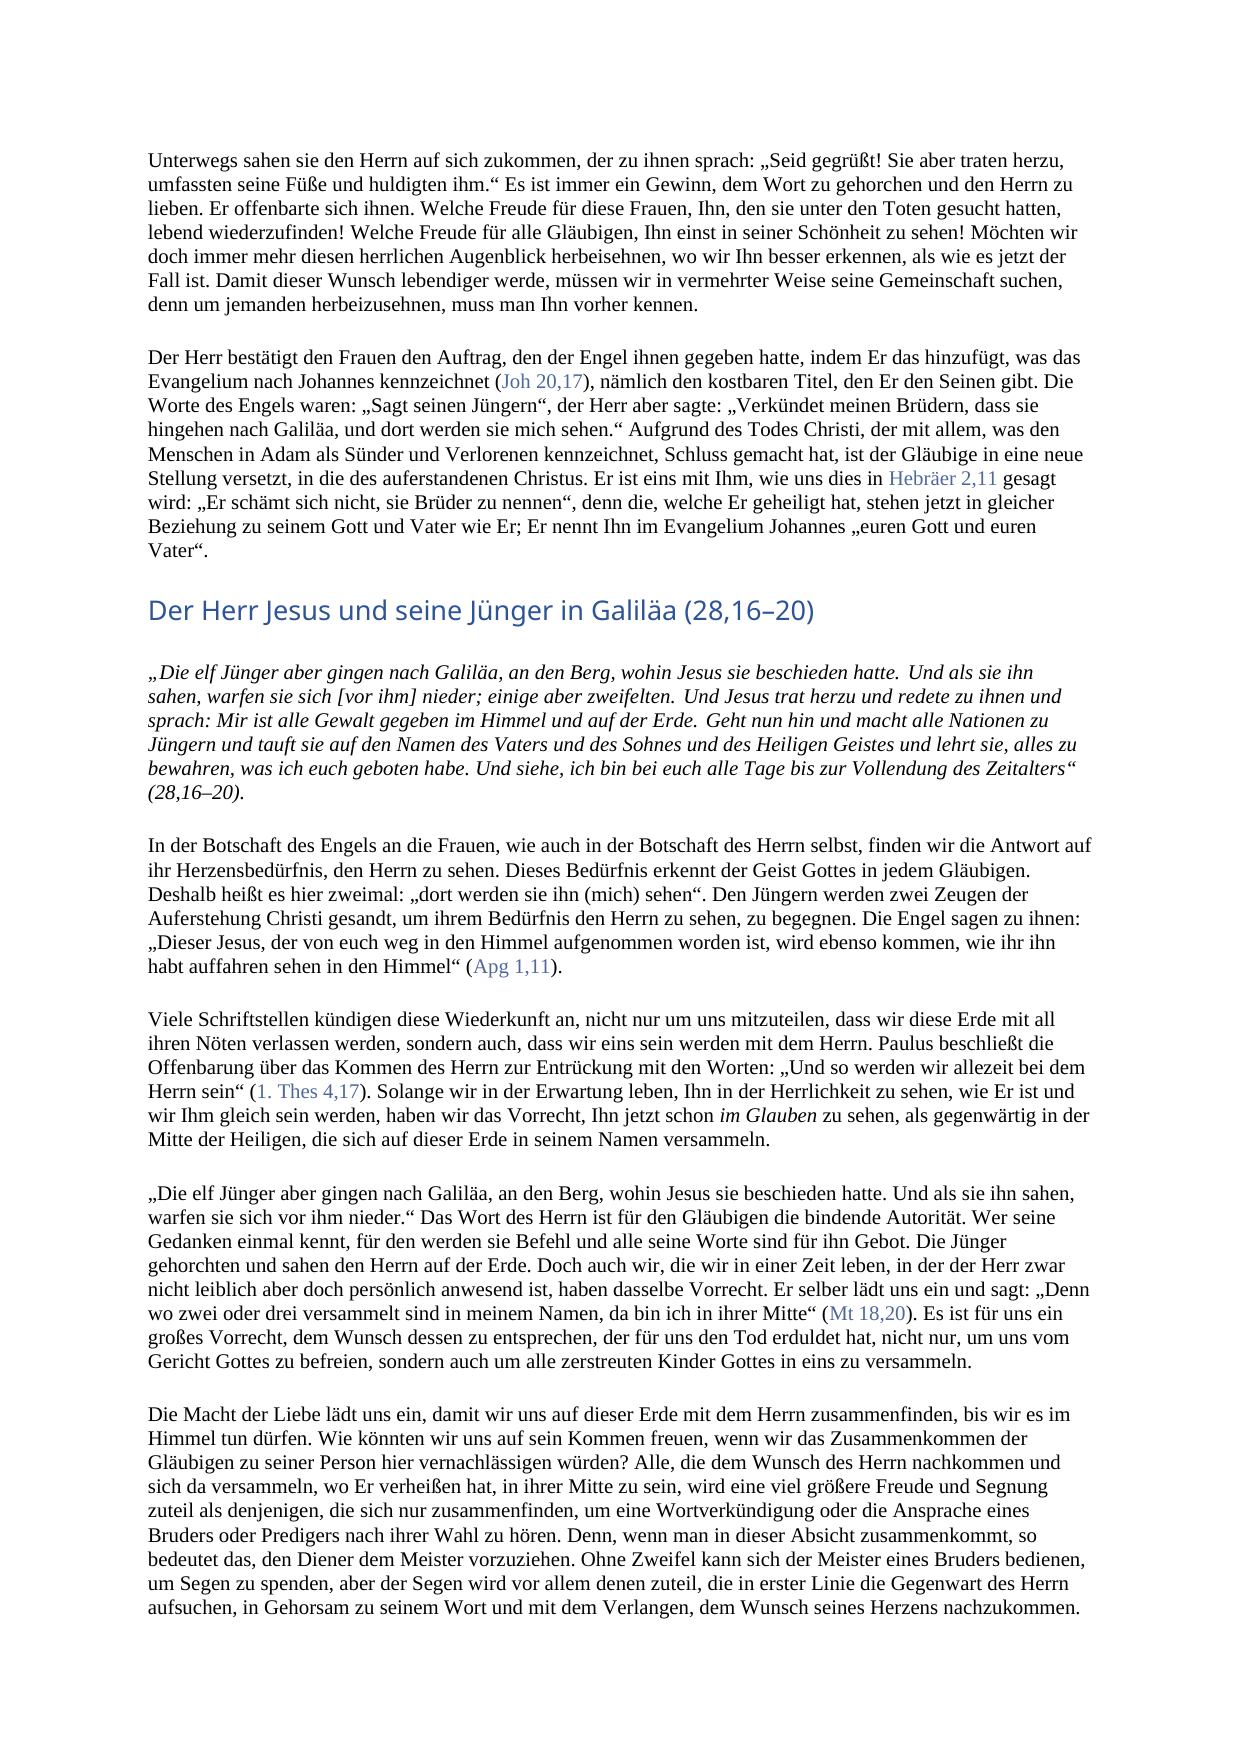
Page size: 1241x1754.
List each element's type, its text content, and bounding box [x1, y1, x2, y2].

text Unterwegs sahen sie den Herrn auf sich zukommen, der zu ihnen sprach: „Seid gegrüßt! Sie aber traten herzu, umfassten seine Füße und huldigten ihm.“ Es ist immer ein Gewinn, dem Wort zu gehorchen und den Herrn zu lieben. Er offenbarte sich ihnen. Welche Freude für diese Frauen, Ihn, den sie unter den Toten gesucht hatten, lebend wiederzufinden! Welche Freude für alle Gläubigen, Ihn einst in seiner Schönheit zu sehen! Möchten wir doch immer mehr diesen herrlichen Augenblick herbeisehnen, wo wir Ihn besser erkennen, als wie es jetzt der Fall ist. Damit dieser Wunsch lebendiger werde, müssen wir in vermehrter Weise seine Gemeinschaft suchen, denn um jemanden herbeizusehnen, muss man Ihn vorher kennen. [148, 148, 1093, 316]
text Der Herr bestätigt den Frauen den Auftrag, den der Engel ihnen gegeben hatte, indem Er das hinzufügt, was das Evangelium nach Johannes kennzeichnet (Joh 20,17), nämlich den kostbaren Titel, den Er den Seinen gibt. Die Worte des Engels waren: „Sagt seinen Jüngern“, der Herr aber sagte: „Verkündet meinen Brüdern, dass sie hingehen nach Galiläa, und dort werden sie mich sehen.“ Aufgrund des Todes Christi, der mit allem, was den Menschen in Adam als Sünder und Verlorenen kennzeichnet, Schluss gemacht hat, ist der Gläubige in eine neue Stellung versetzt, in die des auferstandenen Christus. Er ist eins mit Ihm, wie uns dies in Hebräer 2,11 gesagt wird: „Er schämt sich nicht, sie Brüder zu nennen“, denn die, welche Er geheiligt hat, stehen jetzt in gleicher Beziehung zu seinem Gott und Vater wie Er; Er nennt Ihn im Evangelium Johannes „euren Gott und euren Vater“. [148, 345, 1093, 562]
text „Die elf Jünger aber gingen nach Galiläa, an den Berg, wohin Jesus sie beschieden hatte. Und als sie ihn sahen, warfen sie sich vor ihm nieder.“ Das Wort des Herrn ist für den Gläubigen die bindende Autorität. Wer seine Gedanken einmal kennt, für den werden sie Befehl und alle seine Worte sind für ihn Gebot. Die Jünger gehorchten und sahen den Herrn auf der Erde. Doch auch wir, die wir in einer Zeit leben, in der der Herr zwar nicht leiblich aber doch persönlich anwesend ist, haben dasselbe Vorrecht. Er selber lädt uns ein und sagt: „Denn wo zwei oder drei versammelt sind in meinem Namen, da bin ich in ihrer Mitte“ (Mt 18,20). Es ist für uns ein großes Vorrecht, dem Wunsch dessen zu entsprechen, der für uns den Tod erduldet hat, nicht nur, um uns vom Gericht Gottes zu befreien, sondern auch um alle zerstreuten Kinder Gottes in eins zu versammeln. [148, 1181, 1093, 1373]
text In der Botschaft des Engels an die Frauen, wie auch in der Botschaft des Herrn selbst, finden wir die Antwort auf ihr Herzensbedürfnis, den Herrn zu sehen. Dieses Bedürfnis erkennt der Geist Gottes in jedem Gläubigen. Deshalb heißt es hier zweimal: „dort werden sie ihn (mich) sehen“. Den Jüngern werden zwei Zeugen der Auferstehung Christi gesandt, um ihrem Bedürfnis den Herrn zu sehen, zu begegnen. Die Engel sagen zu ihnen: „Dieser Jesus, der von euch weg in den Himmel aufgenommen worden ist, wird ebenso kommen, wie ihr ihn habt auffahren sehen in den Himmel“ (Apg 1,11). [148, 833, 1093, 978]
subtitle Der Herr Jesus und seine Jünger in Galiläa (28,16–20) [148, 591, 1093, 628]
text Die Macht der Liebe lädt uns ein, damit wir uns auf dieser Erde mit dem Herrn zusammenfinden, bis wir es im Himmel tun dürfen. Wie könnten wir uns auf sein Kommen freuen, wenn wir das Zusammenkommen der Gläubigen zu seiner Person hier vernachlässigen würden? Alle, die dem Wunsch des Herrn nachkommen und sich da versammeln, wo Er verheißen hat, in ihrer Mitte zu sein, wird eine viel größere Freude und Segnung zuteil als denjenigen, die sich nur zusammenfinden, um eine Wortverkündigung oder die Ansprache eines Bruders oder Predigers nach ihrer Wahl zu hören. Denn, wenn man in dieser Absicht zusammenkommt, so bedeutet das, den Diener dem Meister vorzuziehen. Ohne Zweifel kann sich der Meister eines Bruders bedienen, um Segen zu spenden, aber der Segen wird vor allem denen zuteil, die in erster Linie die Gegenwart des Herrn aufsuchen, in Gehorsam zu seinem Wort und mit dem Verlangen, dem Wunsch seines Herzens nachzukommen. [148, 1402, 1093, 1619]
text „Die elf Jünger aber gingen nach Galiläa, an den Berg, wohin Jesus sie beschieden hatte. Und als sie ihn sahen, warfen sie sich [vor ihm] nieder; einige aber zweifelten. Und Jesus trat herzu und redete zu ihnen und sprach: Mir ist alle Gewalt gegeben im Himmel und auf der Erde. Geht nun hin und macht alle Nationen zu Jüngern und tauft sie auf den Namen des Vaters und des Sohnes und des Heiligen Geistes und lehrt sie, alles zu bewahren, was ich euch geboten habe. Und siehe, ich bin bei euch alle Tage bis zur Vollendung des Zeitalters“ (28,16–20). [148, 660, 1093, 804]
text Viele Schriftstellen kündigen diese Wiederkunft an, nicht nur um uns mitzuteilen, dass wir diese Erde mit all ihren Nöten verlassen werden, sondern auch, dass wir eins sein werden mit dem Herrn. Paulus beschließt die Offenbarung über das Kommen des Herrn zur Entrückung mit den Worten: „Und so werden wir allezeit bei dem Herrn sein“ (1. Thes 4,17). Solange wir in der Erwartung leben, Ihn in der Herrlichkeit zu sehen, wie Er ist und wir Ihm gleich sein werden, haben wir das Vorrecht, Ihn jetzt schon im Glauben zu sehen, als gegenwärtig in der Mitte der Heiligen, die sich auf dieser Erde in seinem Namen versammeln. [148, 1007, 1093, 1151]
